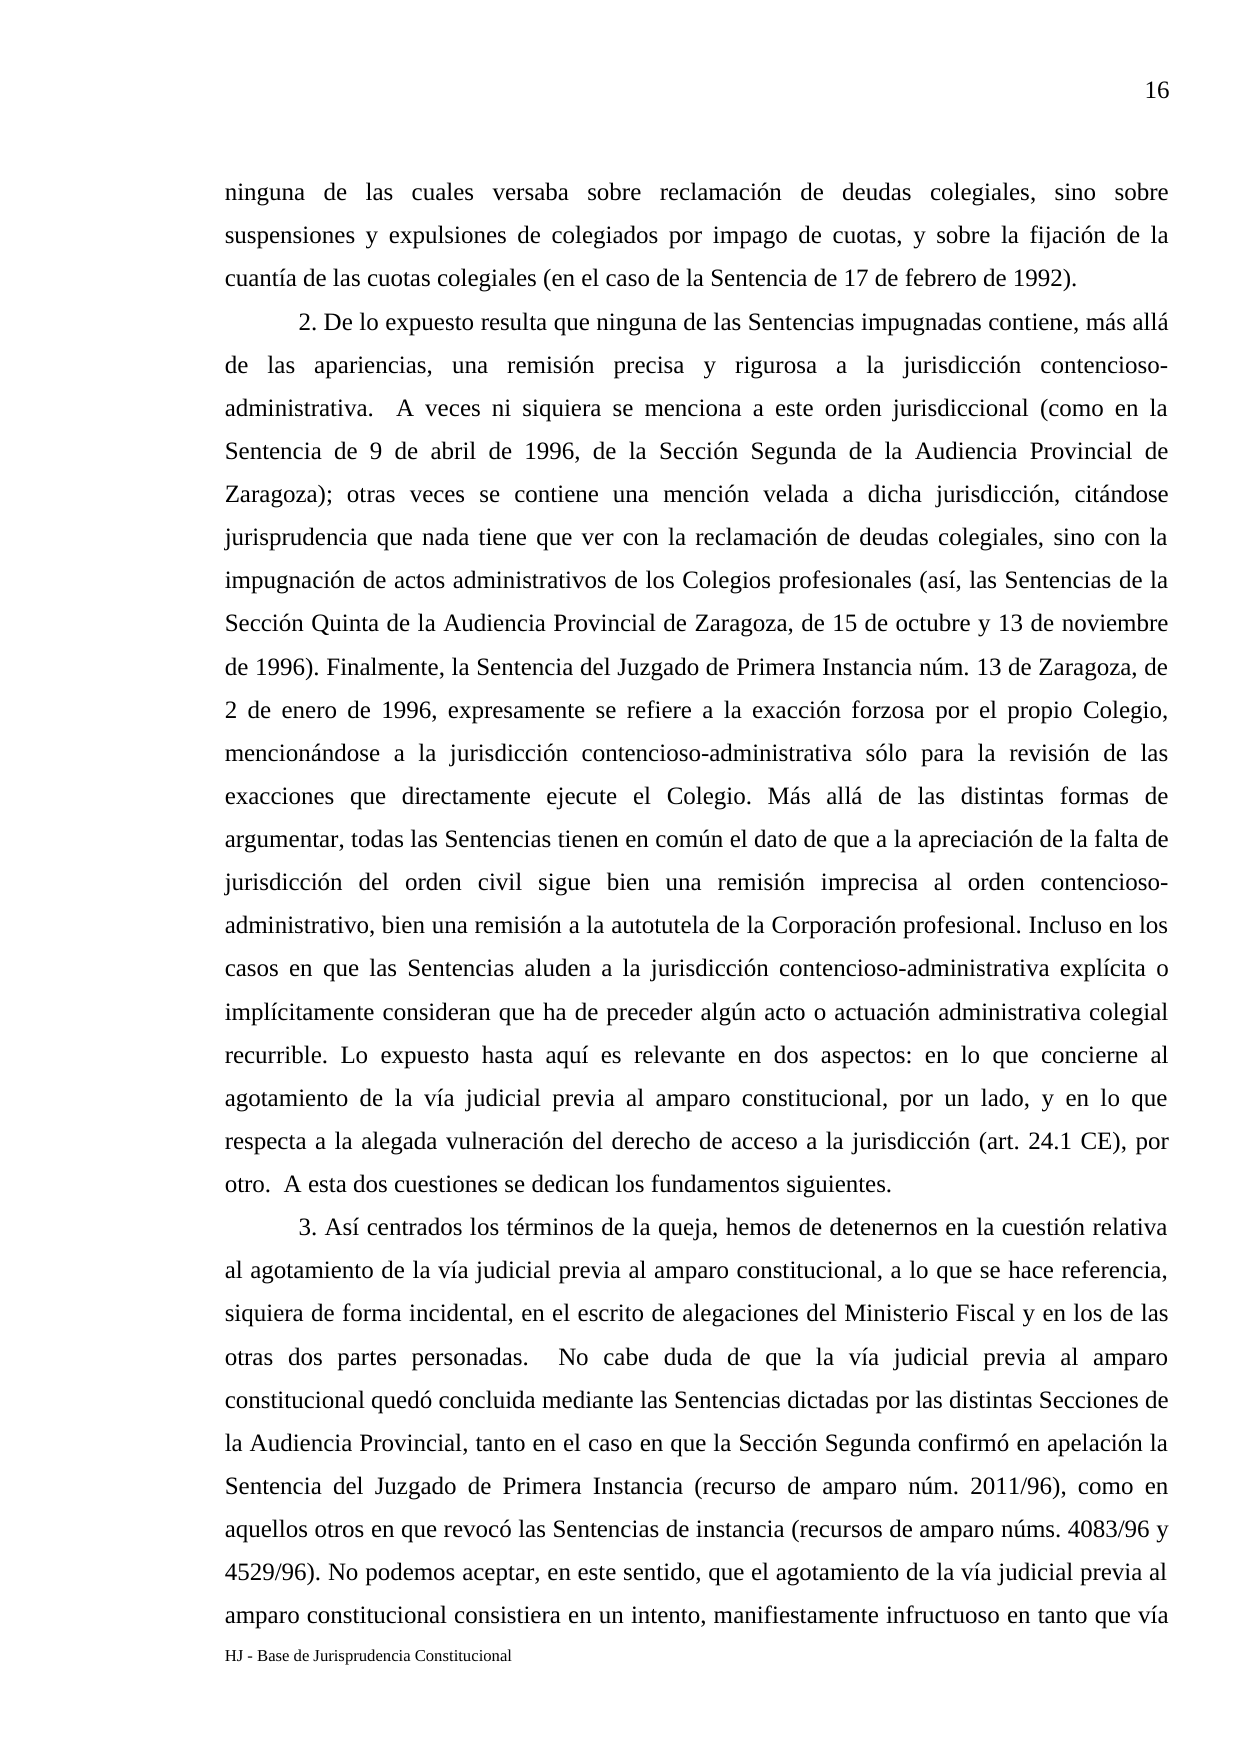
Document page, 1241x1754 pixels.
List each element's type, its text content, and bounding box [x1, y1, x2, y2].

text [224, 177, 1169, 292]
text 2. De lo expuesto resulta que ninguna de las Sentencias impugnadas contiene, más allá de las apariencias, una remisión precisa y rigurosa a la jurisdicción contencioso-administrativa. A veces ni siquiera se menciona a este orden jurisdiccional (como en la Sentencia de 9 de abril de 1996, de la Sección Segunda de la Audiencia Provincial de Zaragoza); otras veces se contiene una mención velada a dicha jurisdicción, citándose jurisprudencia que nada tiene que ver con la reclamación de deudas colegiales, sino con la impugnación de actos administrativos de los Colegios profesionales (así, las Sentencias de la Sección Quinta de la Audiencia Provincial de Zaragoza, de 15 de octubre y 13 de noviembre de 1996). Finalmente, la Sentencia del Juzgado de Primera Instancia núm. 13 de Zaragoza, de 2 de enero de 1996, expresamente se refiere a la exacción forzosa por el propio Colegio, mencionándose a la jurisdicción contencioso-administrativa sólo para la revisión de las exacciones que directamente ejecute el Colegio. Más allá de las distintas formas de argumentar, todas las Sentencias tienen en común el dato de que a la apreciación de la falta de jurisdicción del orden civil sigue bien una remisión imprecisa al orden contencioso-administrativo, bien una remisión a la autotutela de la Corporación profesional. Incluso en los casos en que las Sentencias aluden a la jurisdicción contencioso-administrativa explícita o implícitamente consideran que ha de preceder algún acto o actuación administrativa colegial recurrible. Lo expuesto hasta aquí es relevante en dos aspectos: en lo que concierne al agotamiento de la vía judicial previa al amparo constitucional, por un lado, y en lo que respecta a la alegada vulneración del derecho de acceso a la jurisdicción (art. 24.1 CE), por otro. A esta dos cuestiones se dedican los fundamentos siguientes. [224, 307, 1169, 1198]
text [224, 1212, 1169, 1629]
